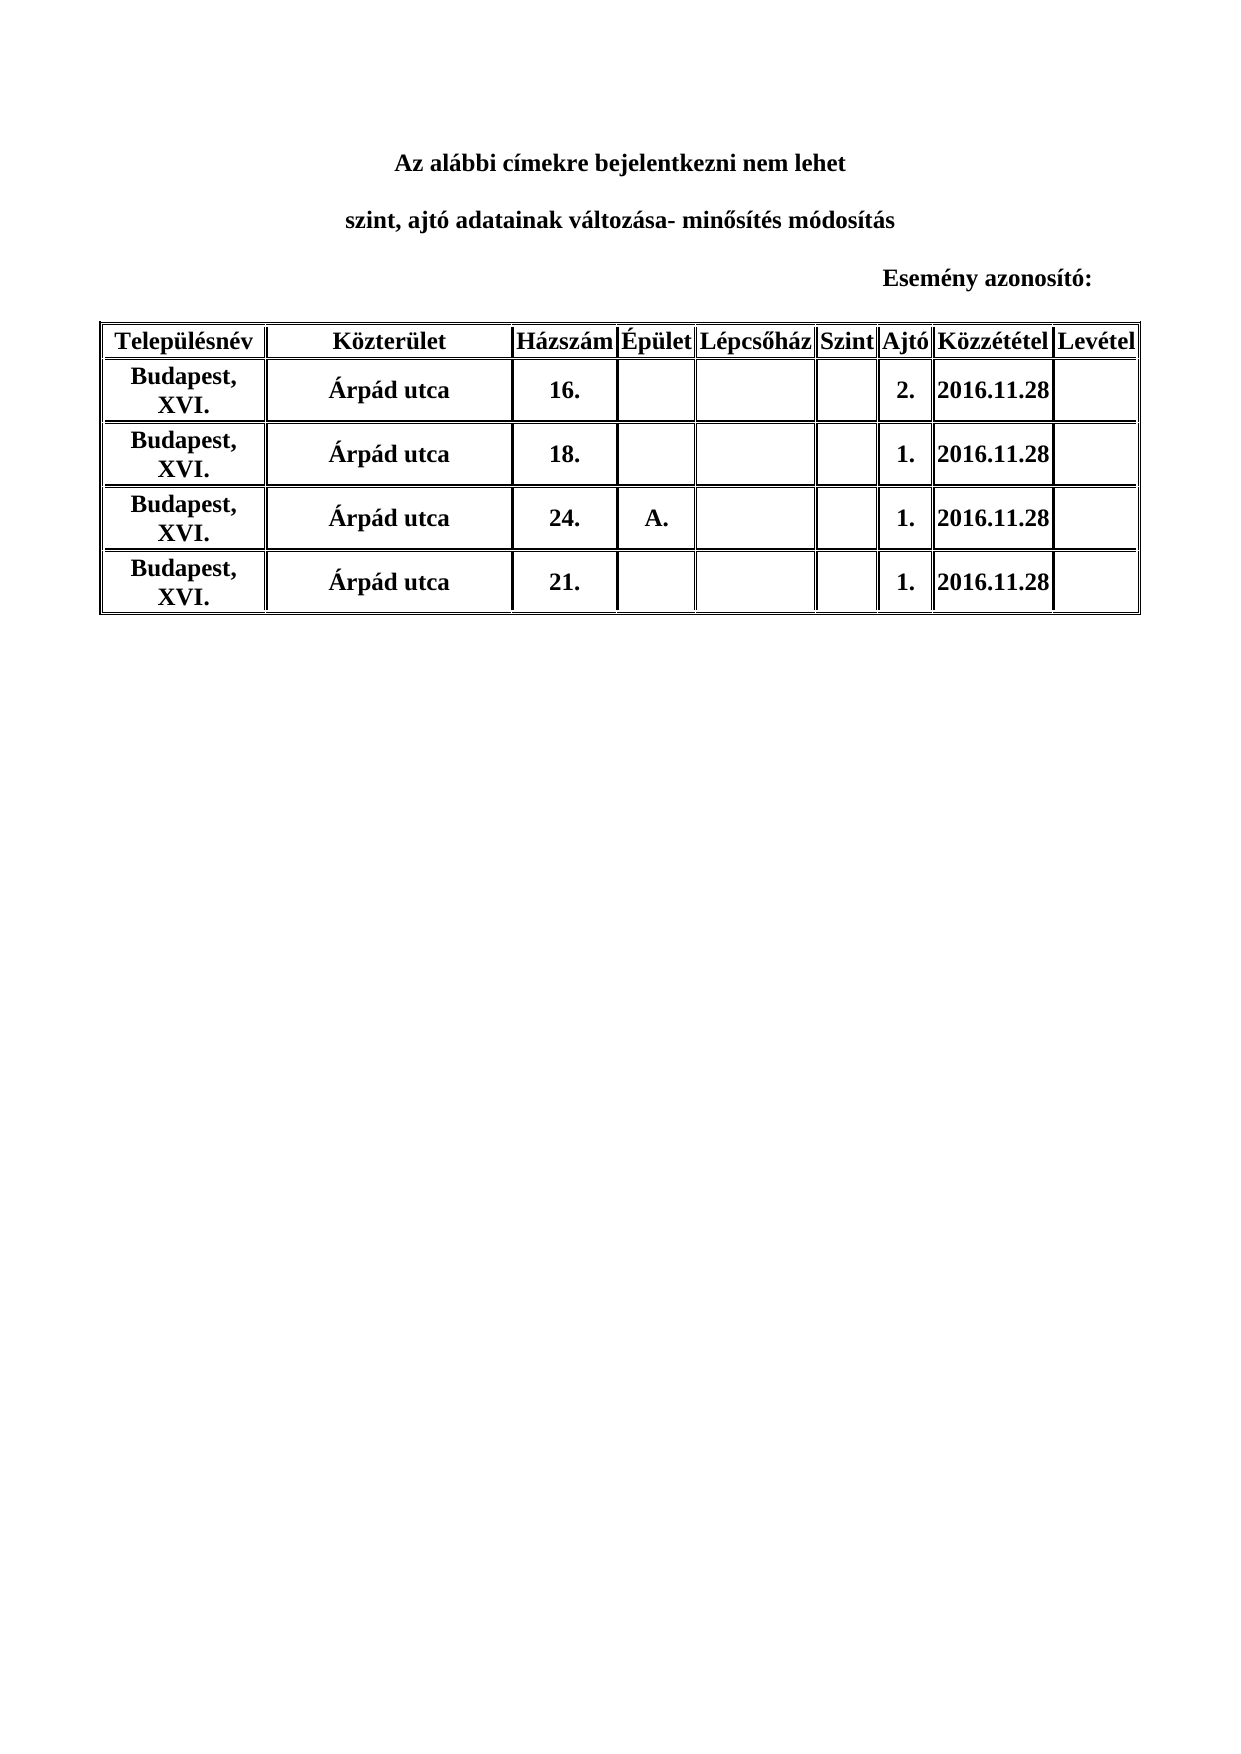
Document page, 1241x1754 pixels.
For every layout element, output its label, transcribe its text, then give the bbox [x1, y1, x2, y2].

table_cell [1053, 548, 1138, 612]
table_cell 1. [880, 488, 931, 548]
text szint, ajtó adatainak változása- minősítés módosítás [148, 206, 1093, 234]
table_cell [619, 424, 694, 484]
table_cell [1055, 484, 1138, 548]
table_cell [1055, 356, 1138, 420]
table_cell Budapest, XVI. [103, 356, 264, 420]
table_cell Budapest, XVI. [103, 548, 266, 612]
table_header Ajtó [878, 323, 933, 356]
table_cell 2016.11.28 [935, 488, 1052, 548]
table_cell [818, 488, 876, 548]
table_cell [818, 424, 876, 484]
table_cell [617, 552, 696, 612]
table_header Levétel [1053, 325, 1138, 356]
table_cell [816, 548, 878, 612]
table_header Közzététel [933, 323, 1053, 356]
text Az alábbi címekre bejelentkezni nem lehet [148, 148, 1093, 176]
table_cell [697, 360, 814, 420]
table_header Épület [617, 325, 696, 356]
table_cell [619, 360, 694, 420]
table_cell 2016.11.28 [933, 552, 1053, 612]
table_cell [818, 360, 876, 420]
table_cell 2016.11.28 [935, 360, 1052, 420]
table_header Közterület [266, 323, 512, 356]
table_cell Budapest, XVI. [103, 420, 264, 484]
table_cell 16. [514, 360, 616, 420]
table_cell A. [619, 488, 694, 548]
table_cell 2016.11.28 [935, 424, 1052, 484]
table_header Településnév [103, 323, 266, 356]
table_cell Árpád utca [268, 424, 511, 484]
table_cell Árpád utca [266, 552, 512, 612]
table_cell 21. [512, 552, 617, 612]
table_cell 2. [880, 360, 931, 420]
table_cell [696, 548, 816, 612]
table_cell Árpád utca [268, 360, 511, 420]
table_cell [1055, 420, 1138, 484]
table_header Házszám [512, 323, 617, 356]
table_cell 18. [514, 424, 616, 484]
table_cell Árpád utca [268, 488, 511, 548]
table_cell 24. [514, 488, 616, 548]
table_cell 1. [878, 548, 933, 612]
table_cell 1. [880, 424, 931, 484]
table_cell [697, 488, 814, 548]
table_cell Budapest, XVI. [103, 484, 264, 548]
table_header Lépcsőház [696, 323, 816, 356]
table_cell [697, 424, 814, 484]
text Esemény azonosító: [148, 263, 1093, 292]
table_header Szint [816, 323, 878, 356]
